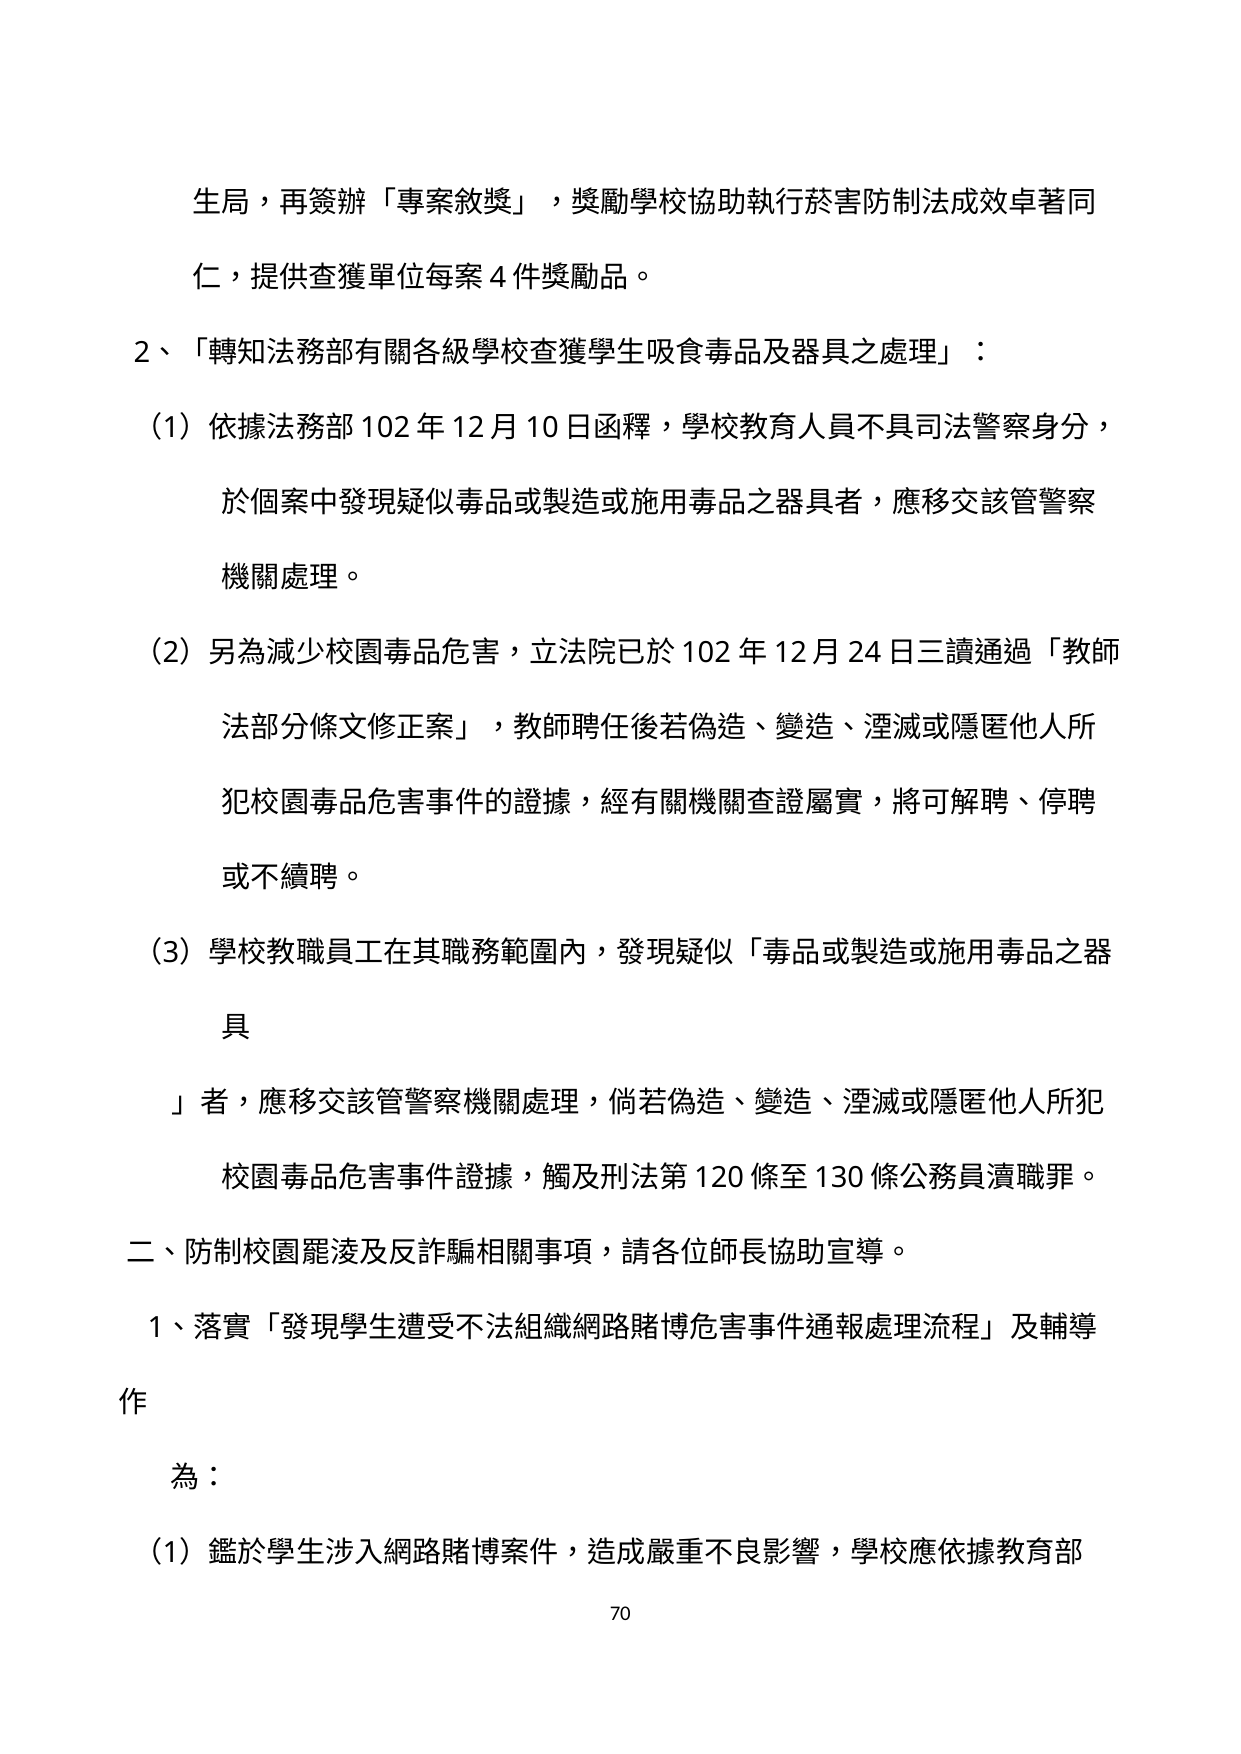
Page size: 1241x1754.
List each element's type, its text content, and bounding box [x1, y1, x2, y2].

text 」者，應移交該管警察機關處理，倘若偽造、變造、湮滅或隱匿他人所犯校園毒品危害事件證據，觸及刑法第120條至130條公務員瀆職罪。 [118, 1062, 1122, 1212]
text （3）學校教職員工在其職務範圍內，發現疑似「毒品或製造或施用毒品之器具 [118, 912, 1122, 1062]
text （2）另為減少校園毒品危害，立法院已於102 年12月24日三讀通過「教師法部分條文修正案」，教師聘任後若偽造、變造、湮滅或隱匿他人所犯校園毒品危害事件的證據，經有關機關查證屬實，將可解聘、停聘或不續聘。 [118, 612, 1122, 912]
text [118, 162, 1122, 312]
text 二、防制校園罷淩及反詐騙相關事項，請各位師長協助宣導。 [118, 1212, 1122, 1287]
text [118, 1512, 1122, 1587]
text 2、「轉知法務部有關各級學校查獲學生吸食毒品及器具之處理」： [118, 312, 1122, 387]
text 為： [118, 1437, 1122, 1512]
text 1、落實「發現學生遭受不法組織網路賭博危害事件通報處理流程」及輔導作 [118, 1287, 1122, 1437]
text （1）依據法務部102年12月10日函釋，學校教育人員不具司法警察身分，於個案中發現疑似毒品或製造或施用毒品之器具者，應移交該管警察機關處理。 [118, 387, 1122, 612]
